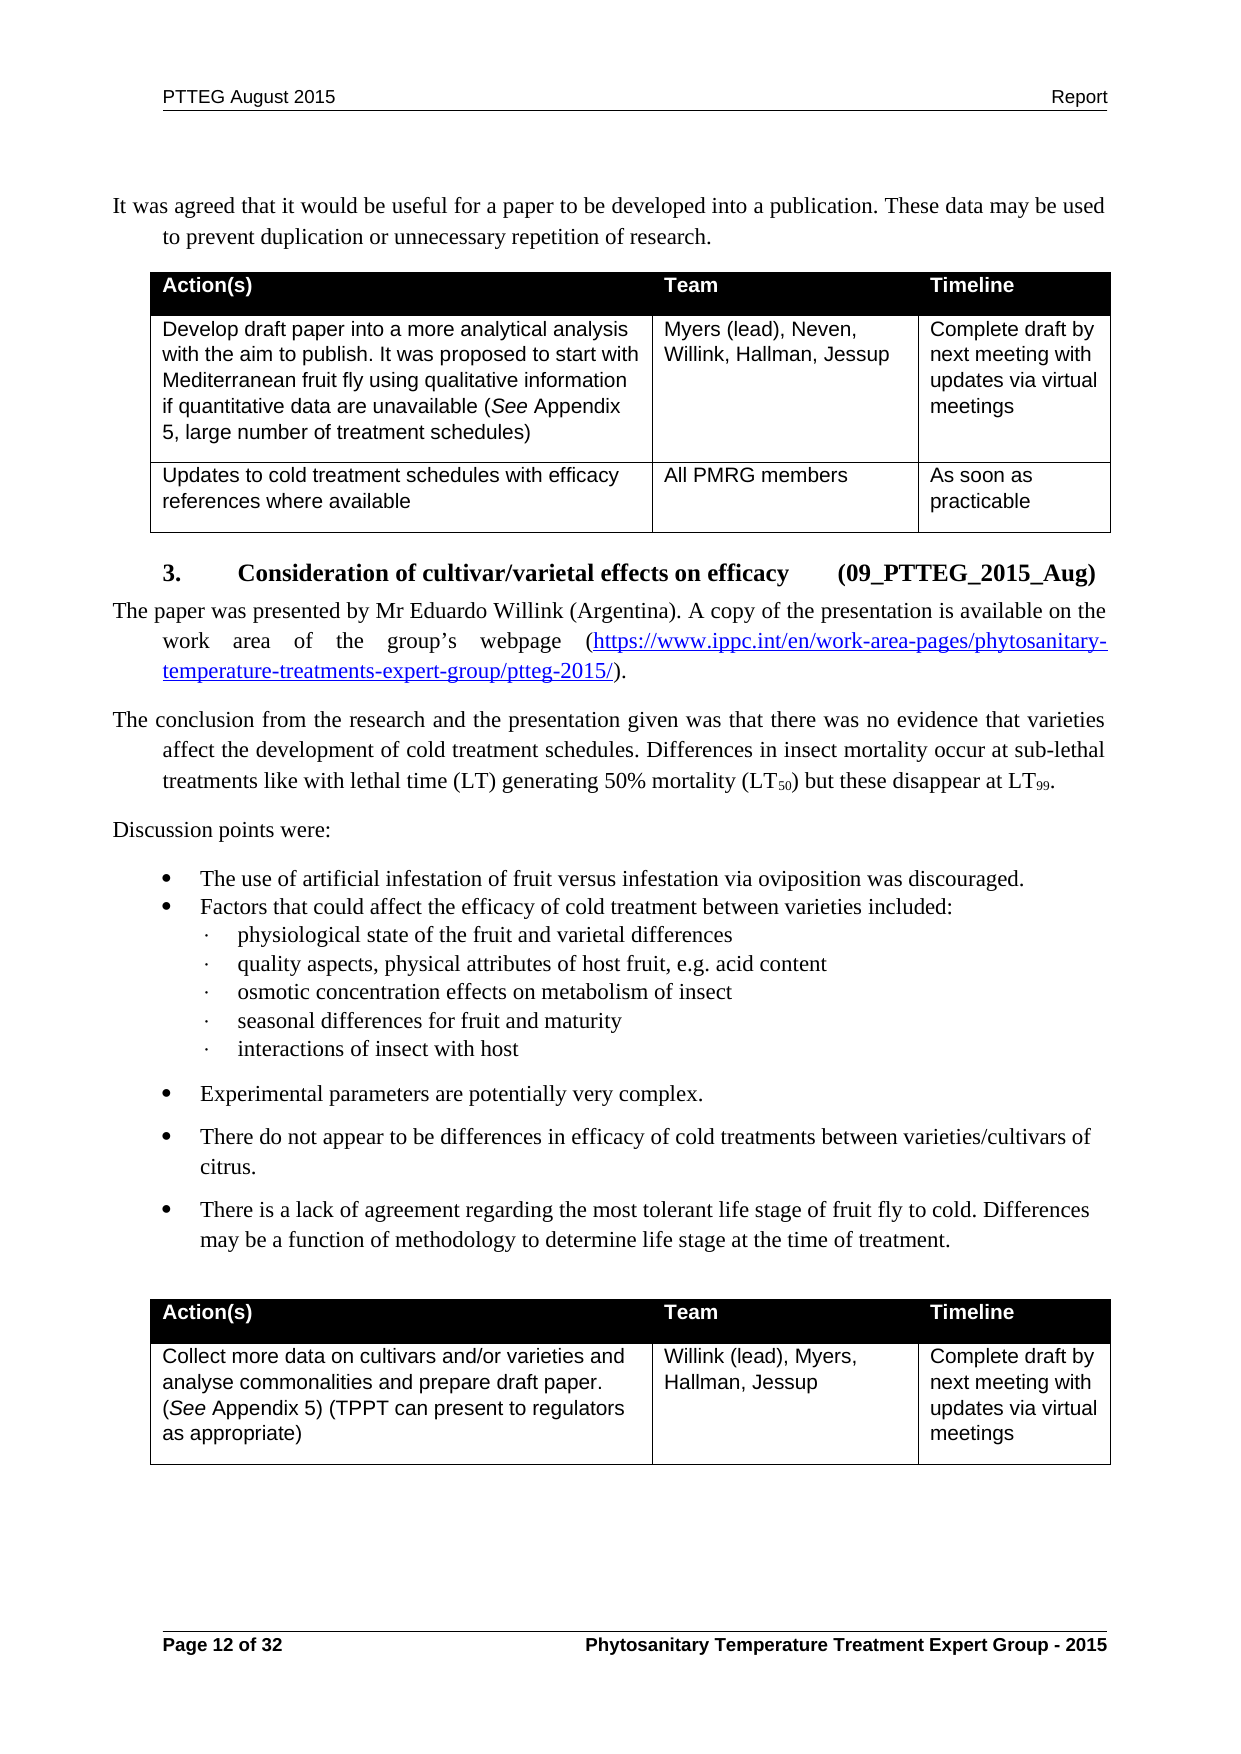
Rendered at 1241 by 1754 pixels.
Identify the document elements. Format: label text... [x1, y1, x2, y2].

table_cell Willink (lead), Myers, Hallman, Jessup [653, 1344, 918, 1464]
list The use of artificial infestation of fruit versus infestation via oviposition was discouraged. [162, 864, 1107, 891]
text The paper was presented by Mr Eduardo Willink (Argentina). A copy of the presentation is available on the work area of the group’s webpage (https://www.ippc.int/en/work-area-pages/phytosanitary-temperature-treatments-expert-group/ptteg-2015/). [112, 597, 1107, 684]
text The conclusion from the research and the presentation given was that there was no evidence that varieties affect the development of cold treatment schedules. Differences in insect mortality occur at sub-lethal treatments like with lethal time (LT) generating 50% mortality (LT50) but these disappear at LT99. [112, 706, 1107, 793]
list interactions of insect with host [200, 1035, 1107, 1062]
subtitle 3. Consideration of cultivar/varietal effects on efficacy (09_PTTEG_2015_Aug) [162, 558, 1107, 586]
list quality aspects, physical attributes of host fruit, e.g. acid content [200, 950, 1107, 976]
list physiological state of the fruit and varietal differences [200, 921, 1107, 948]
table_cell Collect more data on cultivars and/or varieties and analyse commonalities and prepare draft paper. (See Appendix 5) (TPPT can present to regulators as appropriate) [151, 1344, 652, 1464]
text It was agreed that it would be useful for a paper to be developed into a publication. These data may be used to prevent duplication or unnecessary repetition of research. [112, 193, 1107, 249]
list osmotic concentration effects on metabolism of insect [200, 978, 1107, 1005]
list There do not appear to be differences in efficacy of cold treatments between varieties/cultivars of citrus. [162, 1123, 1107, 1179]
table_cell Updates to cold treatment schedules with efficacy references where available [151, 463, 652, 532]
text Discussion points were: [112, 816, 1107, 842]
table_header Action(s) [151, 1300, 652, 1343]
table_header Team [653, 1300, 918, 1343]
list Factors that could affect the efficacy of cold treatment between varieties included: [162, 893, 1107, 919]
table_cell Complete draft by next meeting with updates via virtual meetings [919, 316, 1110, 462]
table_header Timeline [919, 1300, 1110, 1343]
table_cell Complete draft by next meeting with updates via virtual meetings [919, 1344, 1110, 1464]
table_header Action(s) [151, 273, 652, 315]
table_header Timeline [919, 273, 1110, 315]
table_cell As soon as practicable [919, 463, 1110, 532]
list seasonal differences for fruit and maturity [200, 1007, 1107, 1033]
list There is a lack of agreement regarding the most tolerant life stage of fruit fly to cold. Differences may be a function of methodology to determine life stage at the time of treatment. [162, 1196, 1107, 1252]
table_cell Myers (lead), Neven, Willink, Hallman, Jessup [653, 316, 918, 462]
table_header Team [653, 273, 918, 315]
list Experimental parameters are potentially very complex. [162, 1080, 1107, 1107]
table_cell Develop draft paper into a more analytical analysis with the aim to publish. It was proposed to start with Mediterranean fruit fly using qualitative information if quantitative data are unavailable (See Appendix 5, large number of treatment schedules) [151, 316, 652, 462]
table_cell All PMRG members [653, 463, 918, 532]
